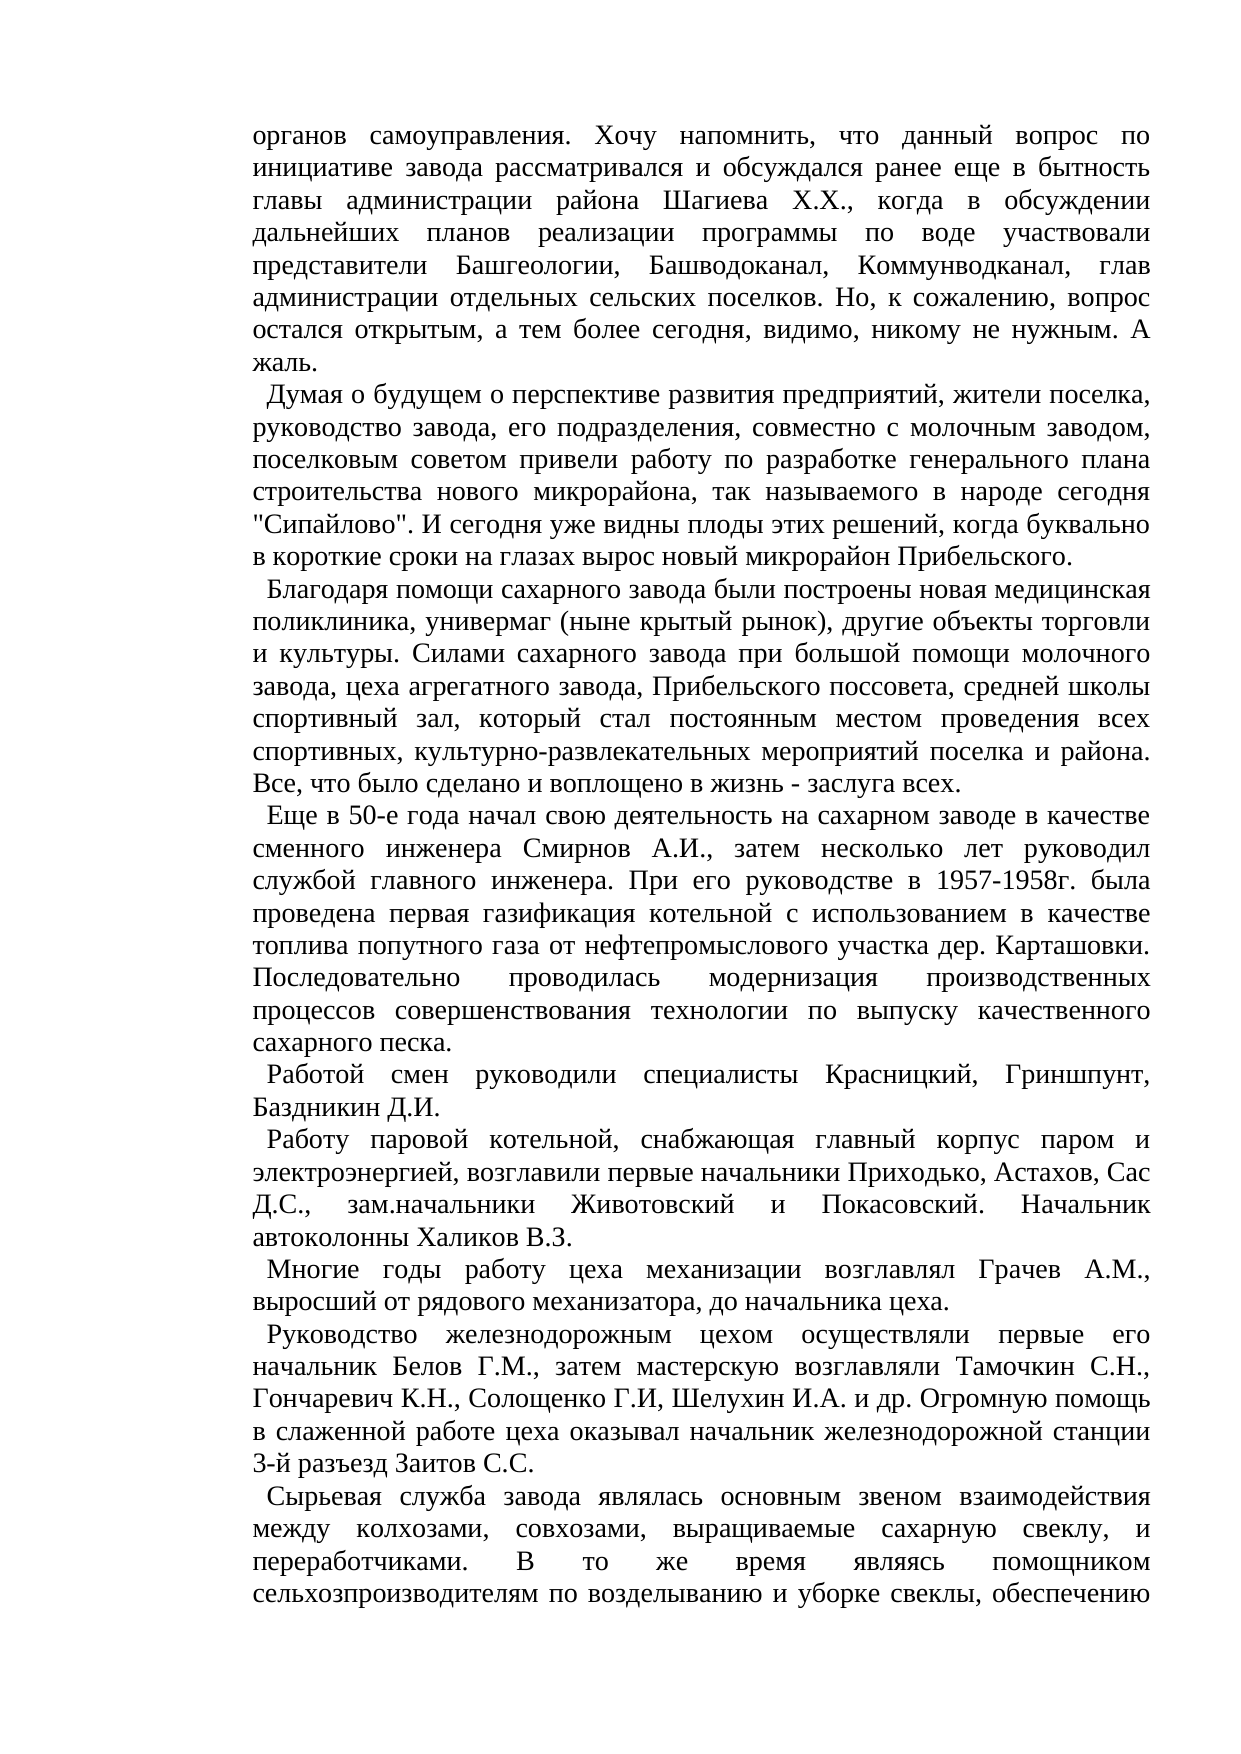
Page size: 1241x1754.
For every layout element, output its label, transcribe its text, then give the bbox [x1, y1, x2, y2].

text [252, 1479, 1152, 1608]
text Руководство железнодорожным цехом осуществляли первые его начальник Белов Г.М., затем мастерскую возглавляли Тамочкин С.Н., Гончаревич К.Н., Солощенко Г.И, Шелухин И.А. и др. Огромную помощь в слаженной работе цеха оказывал начальник железнодорожной станции 3-й разъезд Заитов С.С. [252, 1317, 1152, 1479]
text Работой смен руководили специалисты Красницкий, Гриншпунт, Баздникин Д.И. [252, 1058, 1152, 1122]
text Думая о будущем о перспективе развития предприятий, жители поселка, руководство завода, его подразделения, совместно с молочным заводом, поселковым советом привели работу по разработке генерального плана строительства нового микрорайона, так называемого в народе сегодня "Сипайлово". И сегодня уже видны плоды этих решений, когда буквально в короткие сроки на глазах вырос новый микрорайон Прибельского. [252, 377, 1152, 572]
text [252, 118, 1152, 377]
text Работу паровой котельной, снабжающая главный корпус паром и электроэнергией, возглавили первые начальники Приходько, Астахов, Сас Д.С., зам.начальники Животовский и Покасовский. Начальник автоколонны Халиков В.З. [252, 1122, 1152, 1252]
text Благодаря помощи сахарного завода были построены новая медицинская поликлиника, универмаг (ныне крытый рынок), другие объекты торговли и культуры. Силами сахарного завода при большой помощи молочного завода, цеха агрегатного завода, Прибельского поссовета, средней школы спортивный зал, который стал постоянным местом проведения всех спортивных, культурно-развлекательных мероприятий поселка и района. Все, что было сделано и воплощено в жизнь - заслуга всех. [252, 572, 1152, 798]
text Еще в 50-е года начал свою деятельность на сахарном заводе в качестве сменного инженера Смирнов А.И., затем несколько лет руководил службой главного инженера. При его руководстве в 1957-1958г. была проведена первая газификация котельной с использованием в качестве топлива попутного газа от нефтепромыслового участка дер. Карташовки. Последовательно проводилась модернизация производственных процессов совершенствования технологии по выпуску качественного сахарного песка. [252, 798, 1152, 1058]
text Многие годы работу цеха механизации возглавлял Грачев А.М., выросший от рядового механизатора, до начальника цеха. [252, 1252, 1152, 1317]
